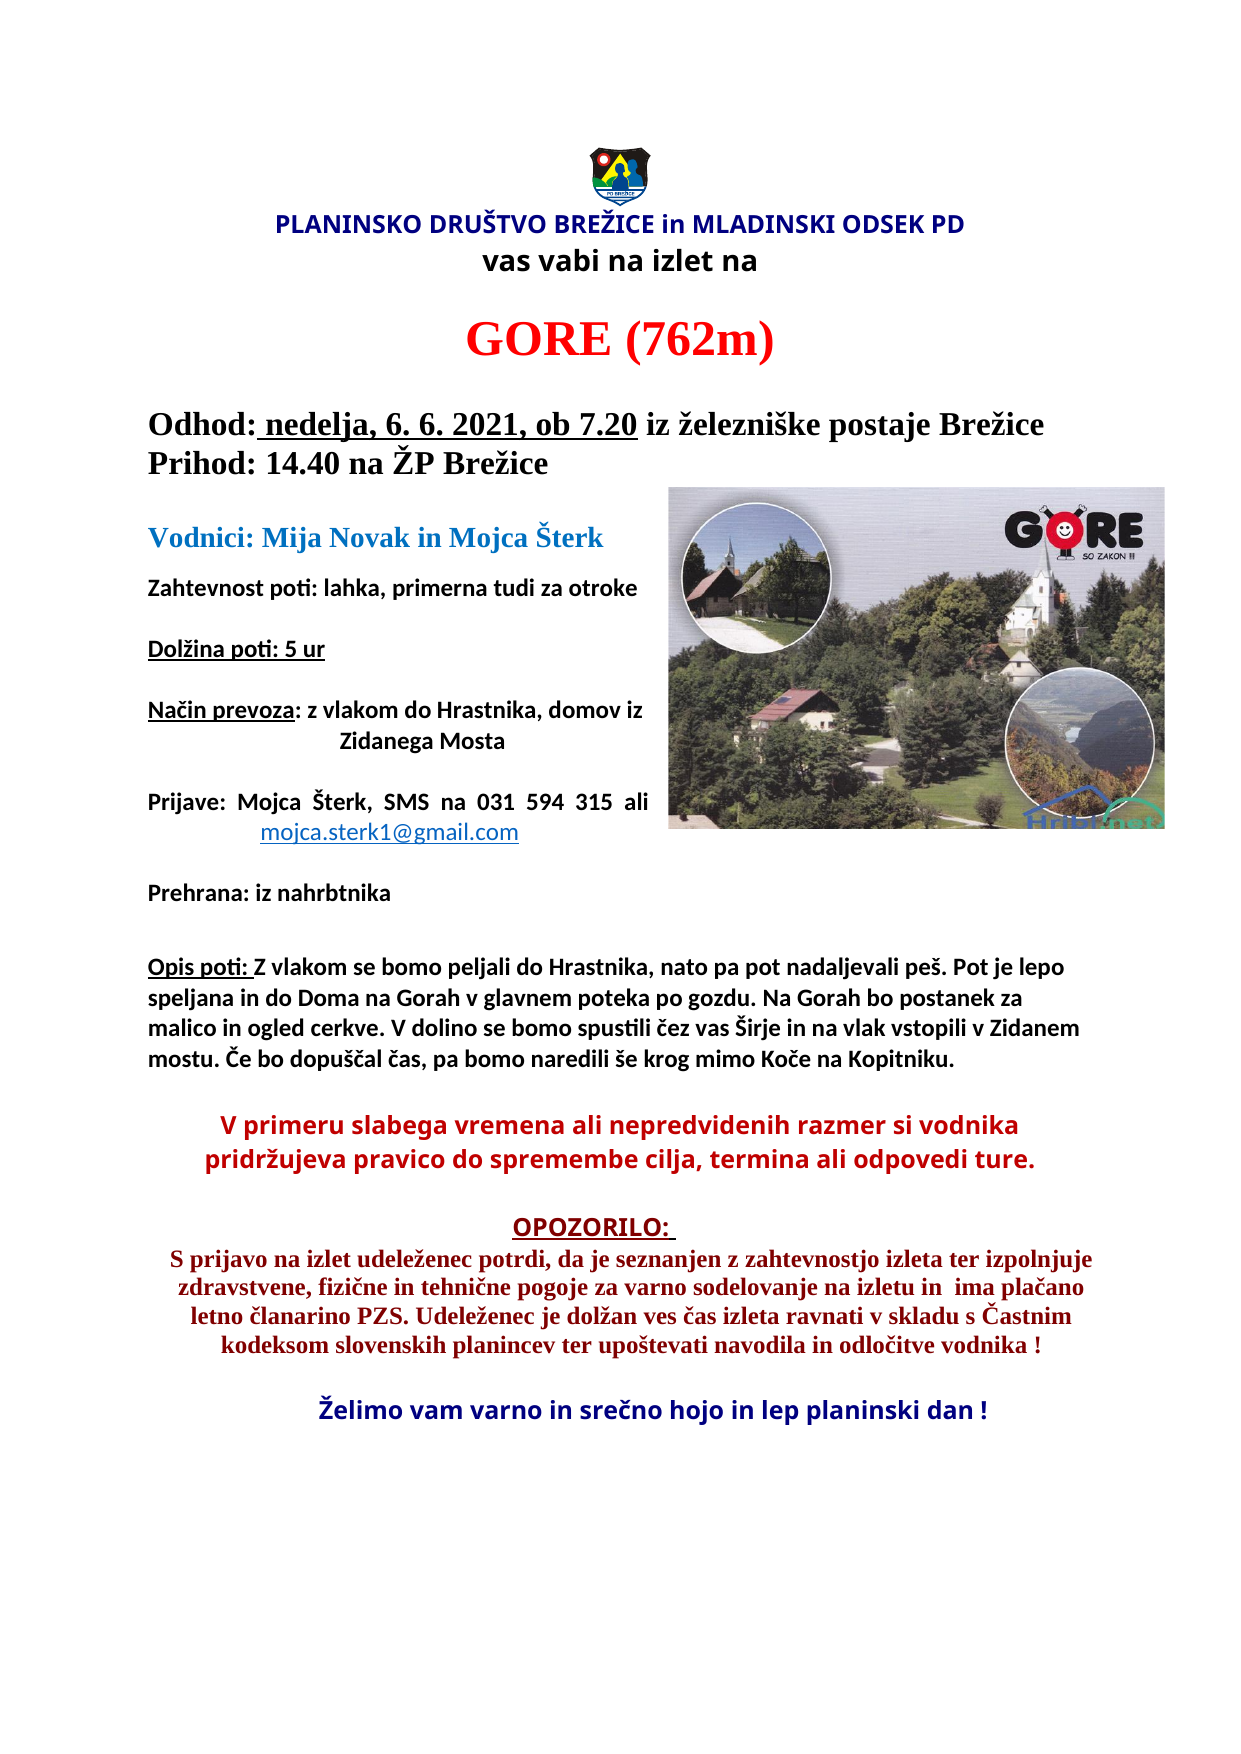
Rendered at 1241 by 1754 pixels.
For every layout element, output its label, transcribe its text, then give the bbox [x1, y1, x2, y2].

subtitle vas vabi na izlet na [148, 240, 1093, 280]
text Prihod: 14.40 na ŽP Brežice [148, 443, 1093, 481]
text Zahtevnost poti: lahka, primerna tudi za otroke [148, 572, 667, 603]
text GORE (762m) [148, 309, 1093, 366]
text Vodnici: Mija Novak in Mojca Šterk [148, 520, 667, 553]
text Prijave: Mojca Šterk, SMS na 031 594 315 ali mojca.sterk1@gmail.com [148, 786, 1093, 847]
text Prehrana: iz nahrbtnika [148, 878, 1093, 908]
text OPOZORILO: [74, 1209, 1093, 1244]
text Opis poti: Z vlakom se bomo peljali do Hrastnika, nato pa pot nadaljevali peš. Pot je lepo speljana in do Doma na Gorah v glavnem poteka po gozdu. Na Gorah bo postanek za malico in ogled cerkve. V dolino se bomo spustili čez vas Širje in na vlak vstopili v Zidanem mostu. Če bo dopuščal čas, pa bomo naredili še krog mimo Koče na Kopitniku. [148, 951, 1093, 1073]
text Odhod: nedelja, 6. 6. 2021, ob 7.20 iz železniške postaje Brežice [148, 405, 1093, 443]
table_header S prijavo na izlet udeleženec potrdi, da je seznanjen z zahtevnostjo izleta ter izpolnjuje zdravstvene, fizične in tehnične pogoje za varno sodelovanje na izletu in ima plačano letno članarino PZS. Udeleženec je dolžan ves čas izleta ravnati v skladu s Častnim kodeksom slovenskih planincev ter upoštevati navodila in odločitve vodnika ! Želimo vam varno in srečno hojo in lep planinski dan ! [100, 1244, 1207, 1427]
picture [667, 487, 1165, 828]
subtitle PLANINSKO DRUŠTVO BREŽICE in MLADINSKI ODSEK PD [148, 206, 1093, 240]
text Način prevoza: z vlakom do Hrastnika, domov iz Zidanega Mosta [148, 694, 667, 756]
text V primeru slabega vremena ali nepredvidenih razmer si vodnika pridržujeva pravico do spremembe cilja, termina ali odpovedi ture. [148, 1107, 1093, 1176]
text Dolžina poti: 5 ur [148, 633, 667, 664]
